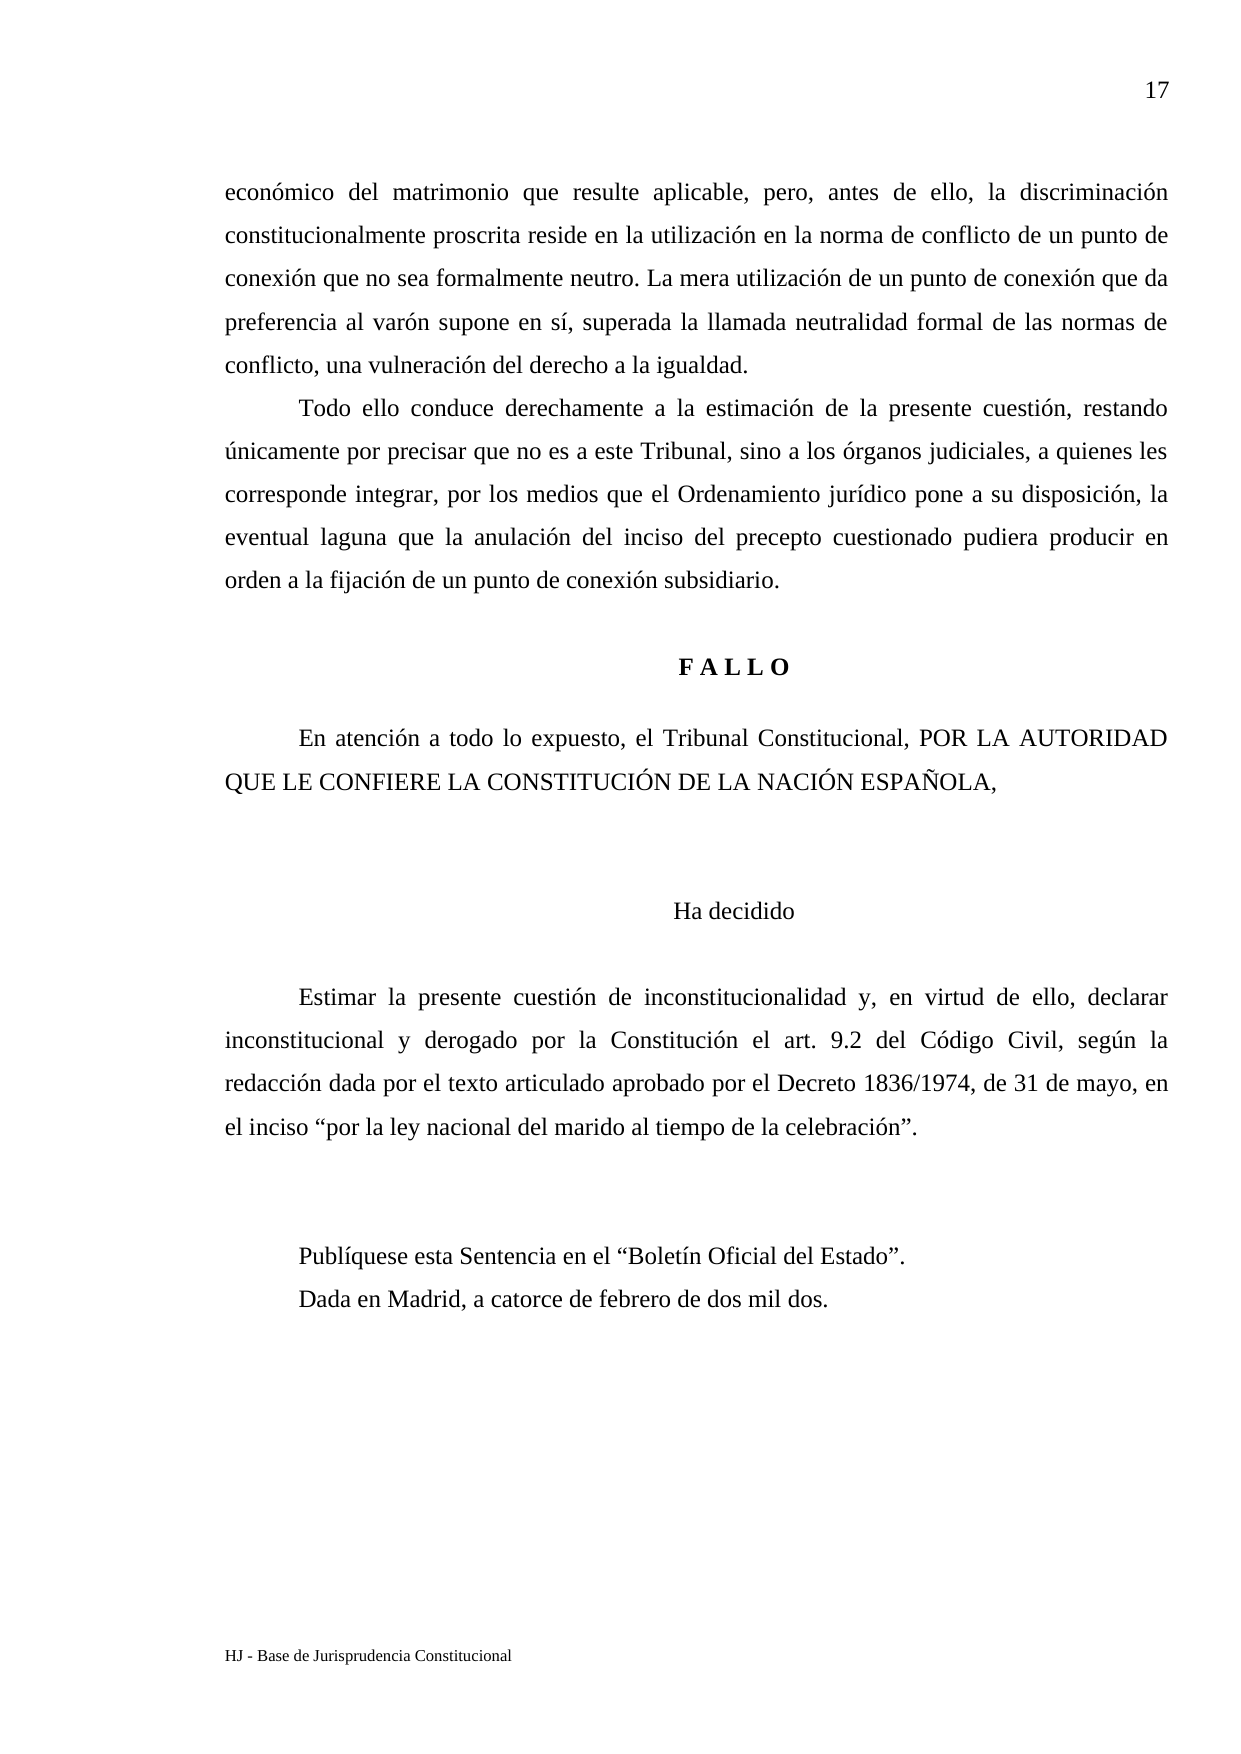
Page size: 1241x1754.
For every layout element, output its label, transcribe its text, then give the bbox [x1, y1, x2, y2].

text Ha decidido [224, 896, 1169, 925]
text Estimar la presente cuestión de inconstitucionalidad y, en virtud de ello, declarar inconstitucional y derogado por la Constitución el art. 9.2 del Código Civil, según la redacción dada por el texto articulado aprobado por el Decreto 1836/1974, de 31 de mayo, en el inciso “por la ley nacional del marido al tiempo de la celebración”. [224, 982, 1169, 1140]
text Dada en Madrid, a catorce de febrero de dos mil dos. [224, 1284, 1169, 1313]
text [224, 177, 1169, 378]
subtitle F A L L O [224, 652, 1169, 680]
text En atención a todo lo expuesto, el Tribunal Constitucional, POR LA AUTORIDAD QUE LE CONFIERE LA CONSTITUCIÓN DE LA NACIÓN ESPAÑOLA, [224, 723, 1169, 795]
text Publíquese esta Sentencia en el “Boletín Oficial del Estado”. [224, 1241, 1169, 1270]
text Todo ello conduce derechamente a la estimación de la presente cuestión, restando únicamente por precisar que no es a este Tribunal, sino a los órganos judiciales, a quienes les corresponde integrar, por los medios que el Ordenamiento jurídico pone a su disposición, la eventual laguna que la anulación del inciso del precepto cuestionado pudiera producir en orden a la fijación de un punto de conexión subsidiario. [224, 393, 1169, 594]
